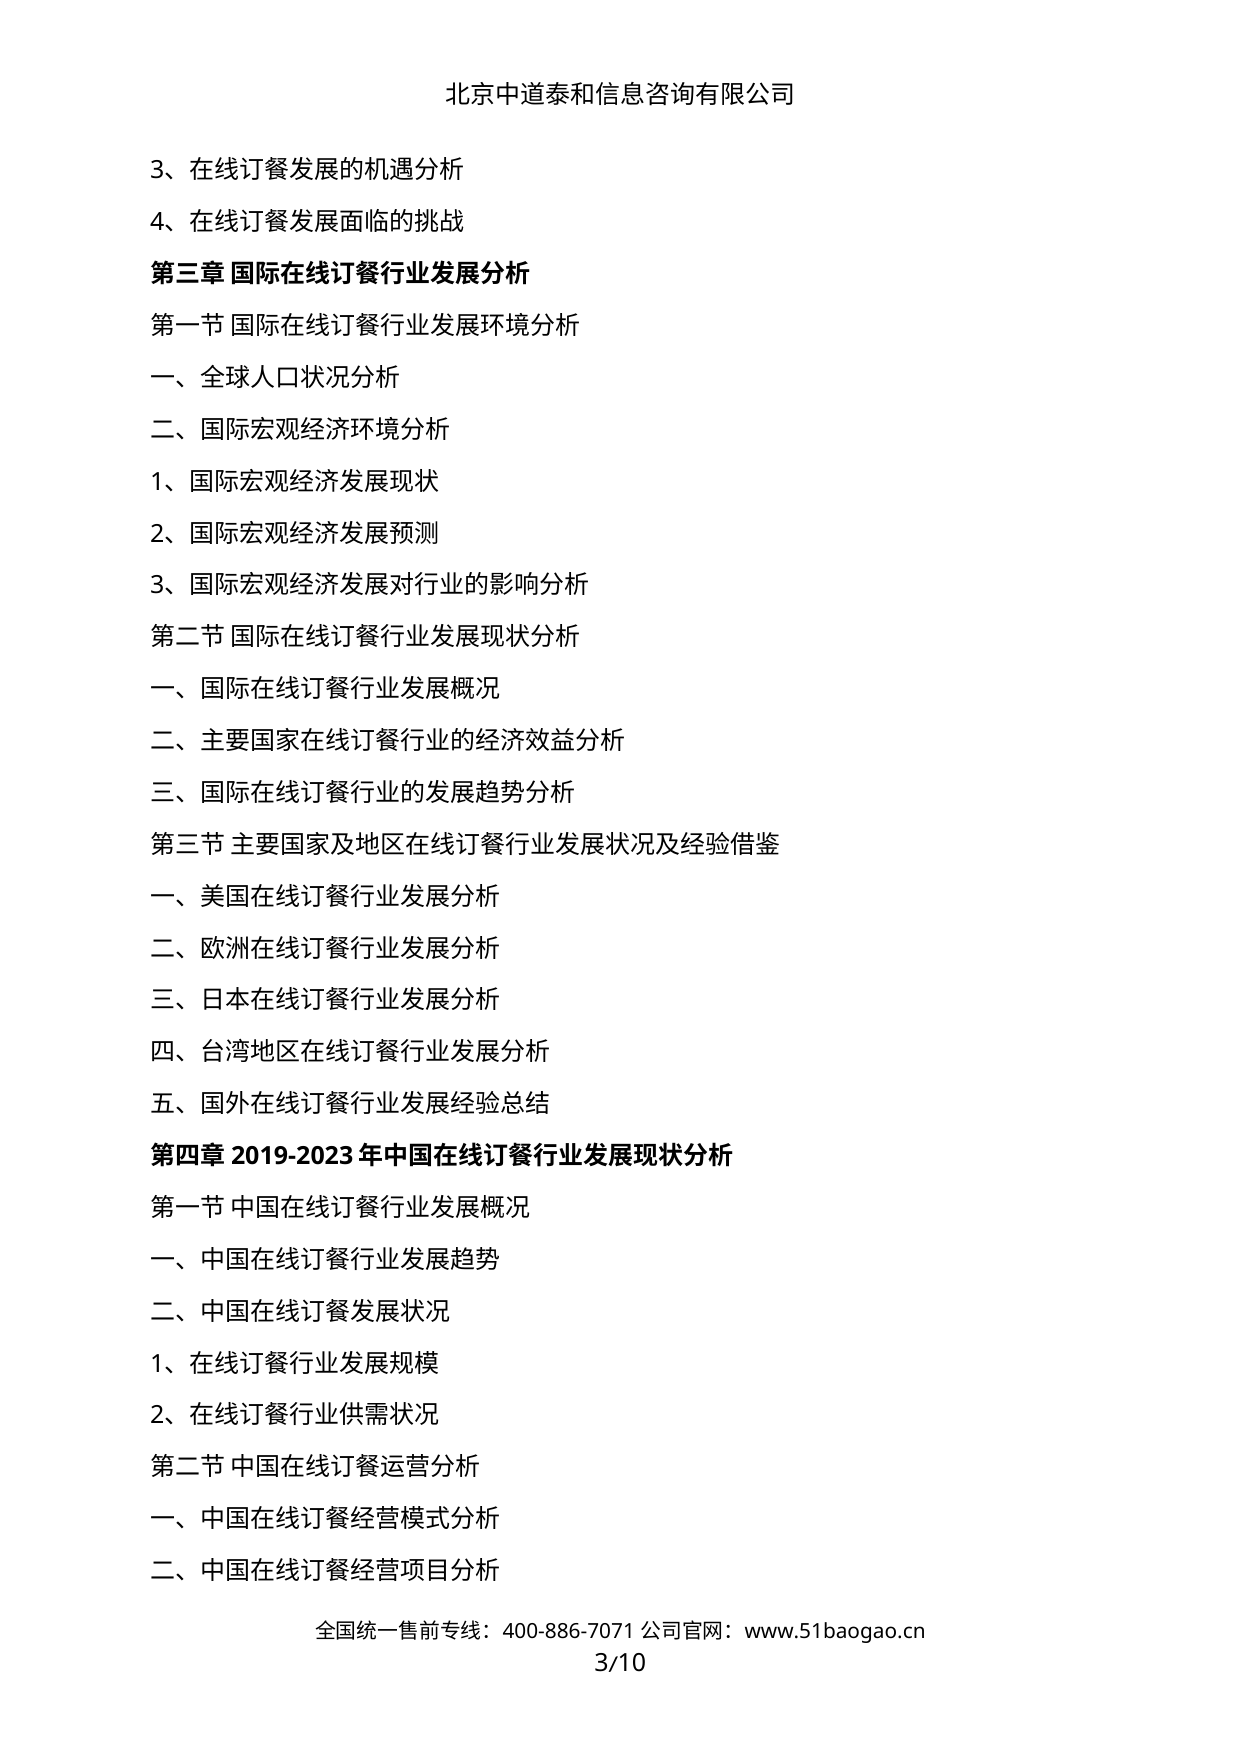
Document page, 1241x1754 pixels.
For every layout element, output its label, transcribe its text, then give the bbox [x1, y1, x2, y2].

text 一、全球人口状况分析 [150, 357, 1090, 394]
text 3、在线订餐发展的机遇分析 [150, 150, 1090, 186]
text 一、中国在线订餐经营模式分析 [150, 1499, 1090, 1535]
text 二、中国在线订餐发展状况 [150, 1291, 1090, 1327]
text 2、在线订餐行业供需状况 [150, 1395, 1090, 1431]
text 第四章 2019-2023年中国在线订餐行业发展现状分析 [150, 1136, 1090, 1172]
text 三、日本在线订餐行业发展分析 [150, 980, 1090, 1016]
text 一、美国在线订餐行业发展分析 [150, 876, 1090, 912]
text 第二节 国际在线订餐行业发展现状分析 [150, 617, 1090, 653]
text 2、国际宏观经济发展预测 [150, 513, 1090, 549]
text 第二节 中国在线订餐运营分析 [150, 1447, 1090, 1483]
text 一、中国在线订餐行业发展趋势 [150, 1239, 1090, 1276]
text 三、国际在线订餐行业的发展趋势分析 [150, 772, 1090, 809]
text 二、欧洲在线订餐行业发展分析 [150, 928, 1090, 964]
text 1、在线订餐行业发展规模 [150, 1343, 1090, 1379]
text 第一节 国际在线订餐行业发展环境分析 [150, 306, 1090, 342]
text 一、国际在线订餐行业发展概况 [150, 669, 1090, 705]
text 1、国际宏观经济发展现状 [150, 461, 1090, 497]
text 第三节 主要国家及地区在线订餐行业发展状况及经验借鉴 [150, 824, 1090, 861]
text 二、主要国家在线订餐行业的经济效益分析 [150, 721, 1090, 757]
text 五、国外在线订餐行业发展经验总结 [150, 1084, 1090, 1120]
text 四、台湾地区在线订餐行业发展分析 [150, 1032, 1090, 1068]
text 第三章 国际在线订餐行业发展分析 [150, 254, 1090, 290]
text 二、中国在线订餐经营项目分析 [150, 1551, 1090, 1587]
text 3、国际宏观经济发展对行业的影响分析 [150, 565, 1090, 601]
text 第一节 中国在线订餐行业发展概况 [150, 1187, 1090, 1224]
text 4、在线订餐发展面临的挑战 [150, 202, 1090, 238]
text 二、国际宏观经济环境分析 [150, 409, 1090, 446]
